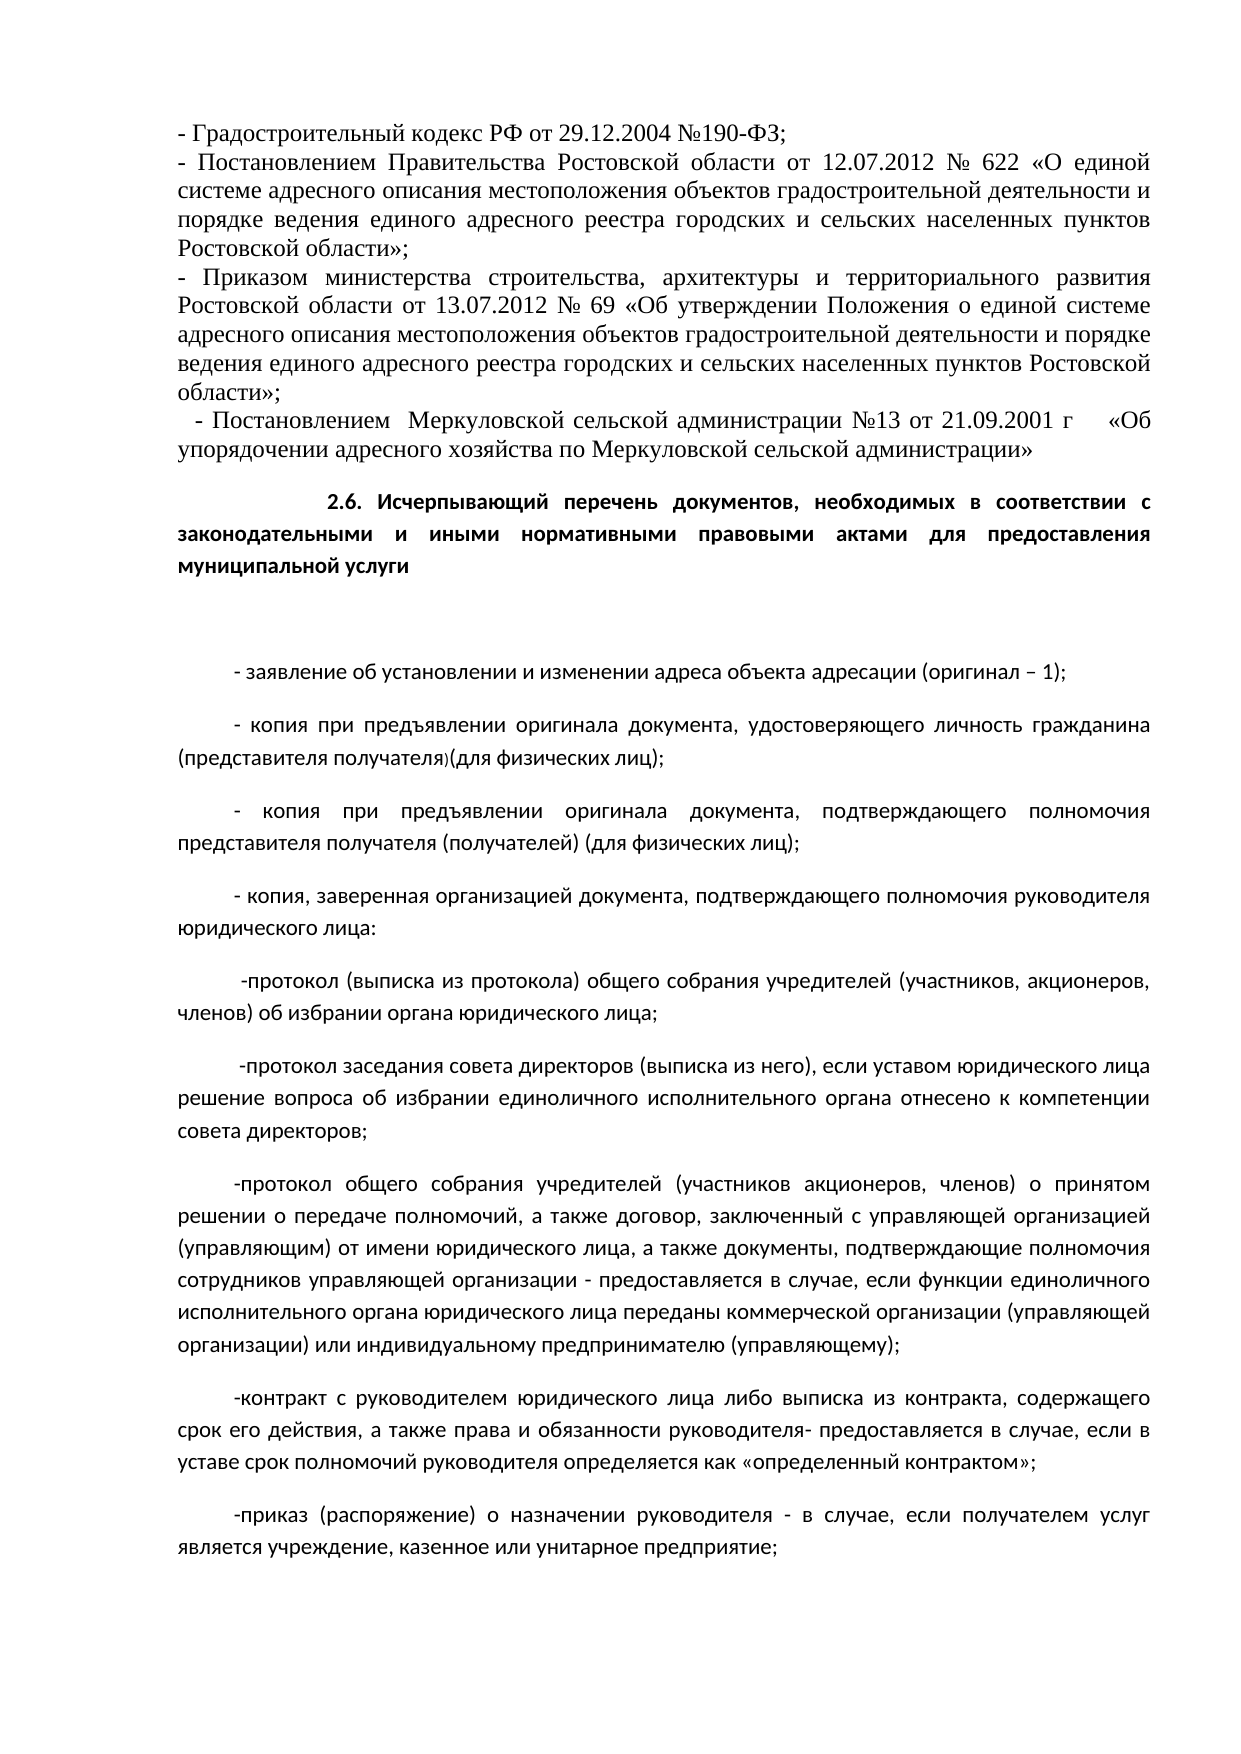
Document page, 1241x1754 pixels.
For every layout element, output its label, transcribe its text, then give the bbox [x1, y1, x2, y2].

text - Постановлением Меркуловской сельской администрации №13 от 21.09.2001 г «Об упорядочении адресного хозяйства по Меркуловской сельской администрации» [177, 406, 1152, 463]
text -контракт с руководителем юридического лица либо выписка из контракта, содержащего срок его действия, а также права и обязанности руководителя- предоставляется в случае, если в уставе срок полномочий руководителя определяется как «определенный контрактом»; [177, 1383, 1152, 1475]
text -приказ (распоряжение) о назначении руководителя - в случае, если получателем услуг является учреждение, казенное или унитарное предприятие; [177, 1500, 1152, 1560]
text -протокол (выписка из протокола) общего собрания учредителей (участников, акционеров, членов) об избрании органа юридического лица; [177, 966, 1152, 1026]
text - Постановлением Правительства Ростовской области от 12.07.2012 № 622 «О единой системе адресного описания местоположения объектов градостроительной деятельности и порядке ведения единого адресного реестра городских и сельских населенных пунктов Ростовской области»; [177, 147, 1152, 262]
text - Градостроительный кодекс РФ от 29.12.2004 №190-ФЗ; [177, 118, 1152, 147]
text - копия при предъявлении оригинала документа, подтверждающего полномочия представителя получателя (получателей) (для физических лиц); [177, 796, 1152, 856]
text - копия, заверенная организацией документа, подтверждающего полномочия руководителя юридического лица: [177, 881, 1152, 941]
text -протокол общего собрания учредителей (участников акционеров, членов) о принятом решении о передаче полномочий, а также договор, заключенный с управляющей организацией (управляющим) от имени юридического лица, а также документы, подтверждающие полномочия сотрудников управляющей организации - предоставляется в случае, если функции единоличного исполнительного органа юридического лица переданы коммерческой организации (управляющей организации) или индивидуальному предпринимателю (управляющему); [177, 1169, 1152, 1358]
text -протокол заседания совета директоров (выписка из него), если уставом юридического лица решение вопроса об избрании единоличного исполнительного органа отнесено к компетенции совета директоров; [177, 1051, 1152, 1144]
text - Приказом министерства строительства, архитектуры и территориального развития Ростовской области от 13.07.2012 № 69 «Об утверждении Положения о единой системе адресного описания местоположения объектов градостроительной деятельности и порядке ведения единого адресного реестра городских и сельских населенных пунктов Ростовской области»; [177, 262, 1152, 406]
text - копия при предъявлении оригинала документа, удостоверяющего личность гражданина (представителя получателя)(для физических лиц); [177, 711, 1152, 771]
text 2.6. Исчерпывающий перечень документов, необходимых в соответствии с законодательными и иными нормативными правовыми актами для предоставления муниципальной услуги [177, 487, 1152, 579]
text - заявление об установлении и изменении адреса объекта адресации (оригинал – 1); [177, 657, 1152, 686]
